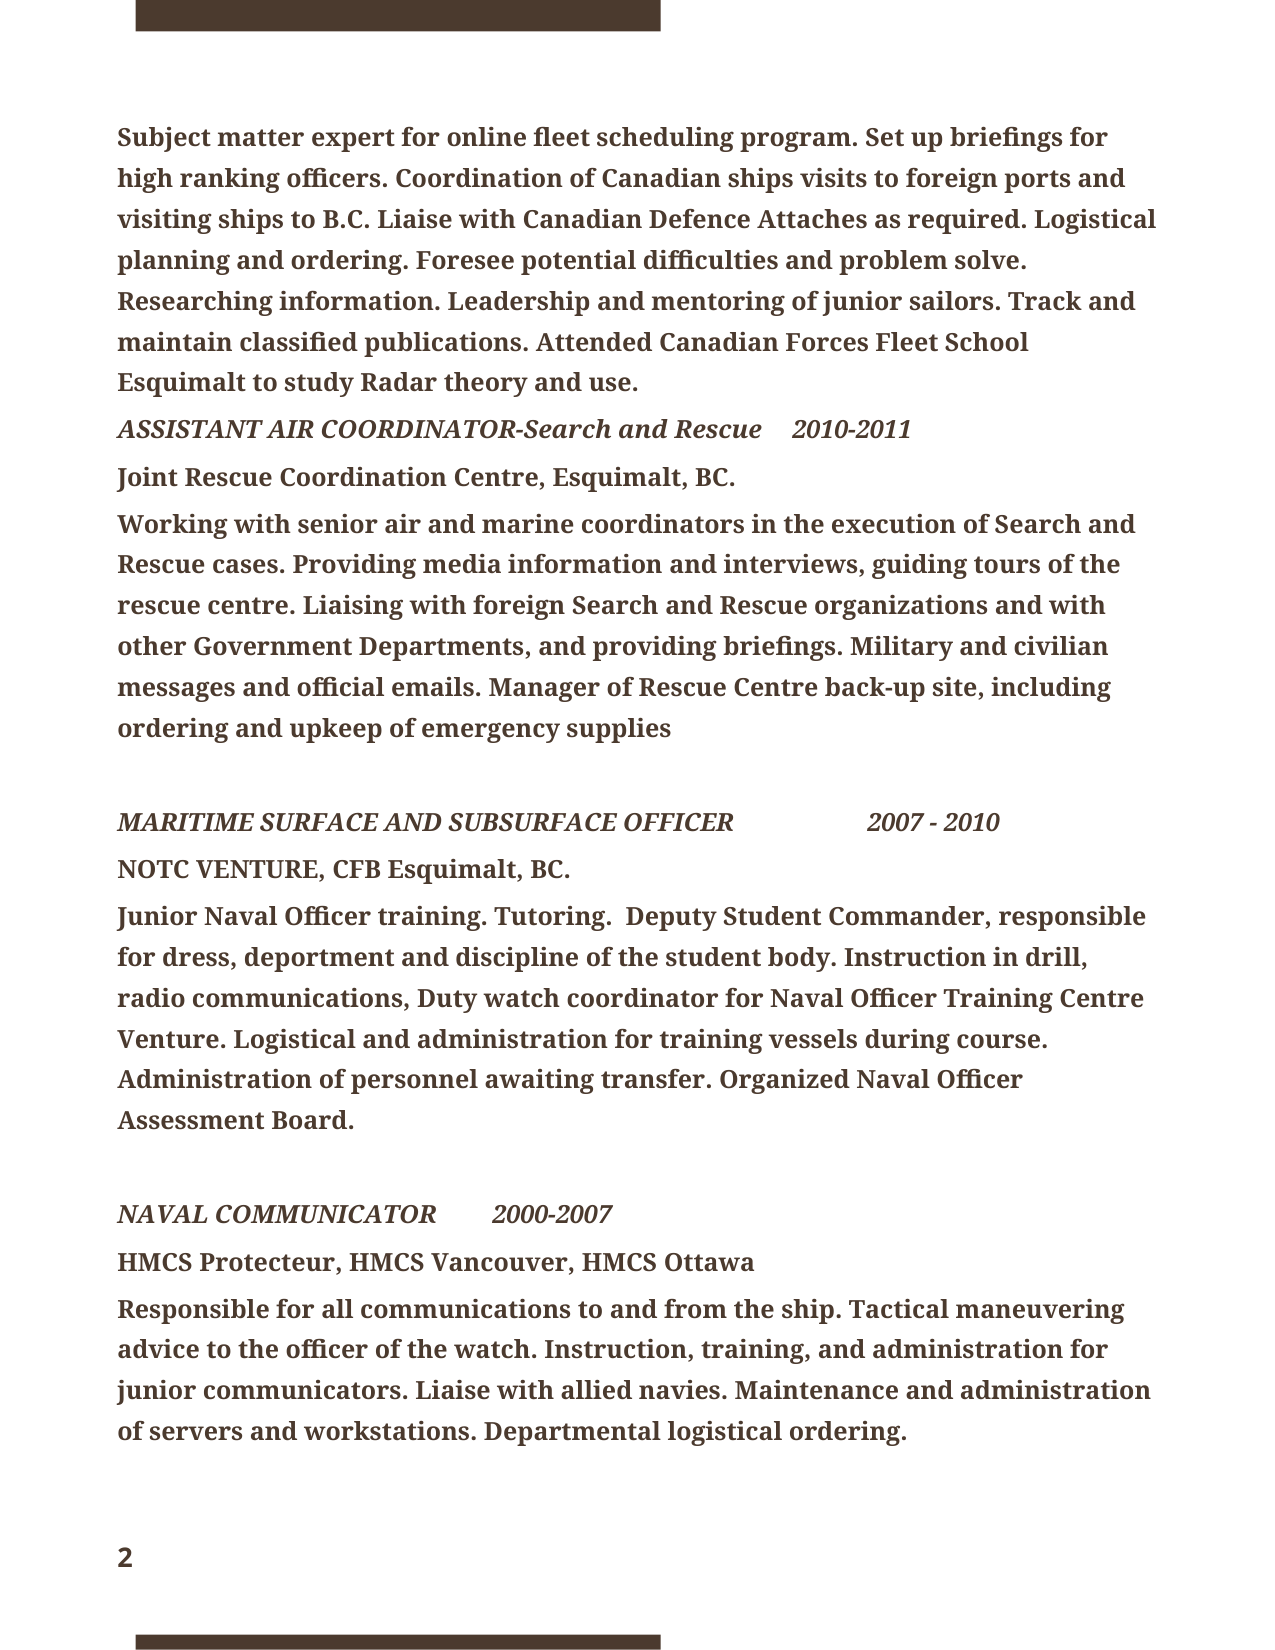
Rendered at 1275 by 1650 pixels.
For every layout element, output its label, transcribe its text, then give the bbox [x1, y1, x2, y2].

subtitle MARITIME SURFACE AND SUBSURFACE OFFICER 2007 - 2010 [117, 804, 1158, 839]
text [117, 120, 1158, 399]
subtitle NAVAL COMMUNICATOR 2000-2007 [117, 1197, 1158, 1231]
text HMCS Protecteur, HMCS Vancouver, HMCS Ottawa [117, 1244, 1158, 1278]
text Joint Rescue Coordination Centre, Esquimalt, BC. [117, 459, 1158, 493]
subtitle ASSISTANT AIR COORDINATOR-Search and Rescue 2010-2011 [117, 412, 1158, 446]
text Working with senior air and marine coordinators in the execution of Search and Rescue cases. Providing media information and interviews, guiding tours of the rescue centre. Liaising with foreign Search and Rescue organizations and with other Government Departments, and providing briefings. Military and civilian messages and official emails. Manager of Rescue Centre back-up site, including ordering and upkeep of emergency supplies [117, 506, 1158, 744]
text NOTC VENTURE, CFB Esquimalt, BC. [117, 852, 1158, 886]
text Responsible for all communications to and from the ship. Tactical maneuvering advice to the officer of the watch. Instruction, training, and administration for junior communicators. Liaise with allied navies. Maintenance and administration of servers and workstations. Departmental logistical ordering. [117, 1291, 1158, 1448]
text Junior Naval Officer training. Tutoring. Deputy Student Commander, responsible for dress, deportment and discipline of the student body. Instruction in drill, radio communications, Duty watch coordinator for Naval Officer Training Centre Venture. Logistical and administration for training vessels during course. Administration of personnel awaiting transfer. Organized Naval Officer Assessment Board. [117, 899, 1158, 1137]
